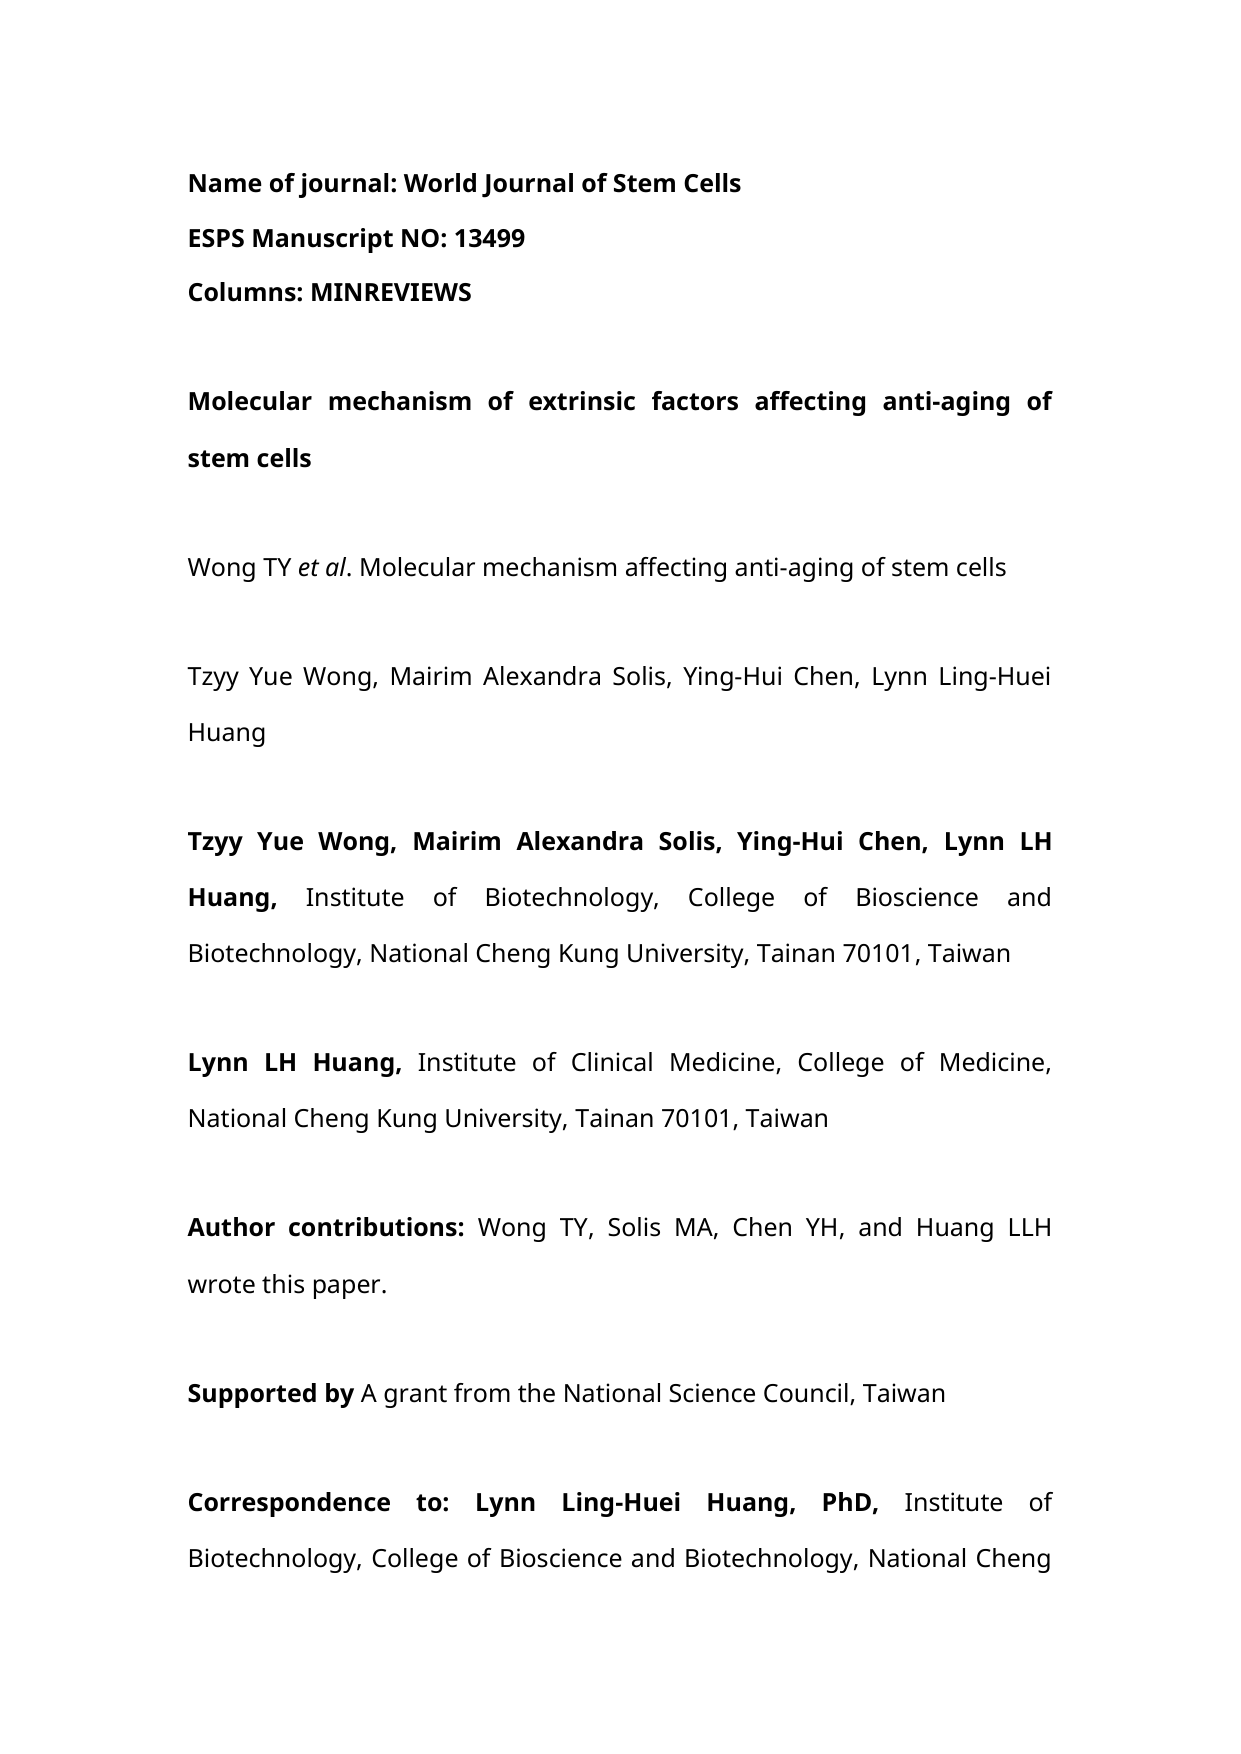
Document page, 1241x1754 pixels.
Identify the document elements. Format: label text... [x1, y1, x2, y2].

text Tzyy Yue Wong, Mairim Alexandra Solis, Ying-Hui Chen, Lynn Ling-Huei Huang [187, 657, 1053, 750]
text Molecular mechanism of extrinsic factors affecting anti-aging of stem cells [187, 382, 1053, 476]
text Wong TY et al. Molecular mechanism affecting anti-aging of stem cells [187, 548, 1053, 585]
text Supported by A grant from the National Science Council, Taiwan [187, 1374, 1053, 1411]
text Name of journal: World Journal of Stem Cells [187, 164, 1053, 202]
text Tzyy Yue Wong, Mairim Alexandra Solis, Ying-Hui Chen, Lynn LH Huang, Institute of Biotechnology, College of Bioscience and Biotechnology, National Cheng Kung University, Tainan 70101, Taiwan [187, 822, 1053, 972]
text Lynn LH Huang, Institute of Clinical Medicine, College of Medicine, National Cheng Kung University, Tainan 70101, Taiwan [187, 1043, 1053, 1137]
text Author contributions: Wong TY, Solis MA, Chen YH, and Huang LLH wrote this paper. [187, 1208, 1053, 1302]
text Columns: MINREVIEWS [187, 273, 1053, 311]
text ESPS Manuscript NO: 13499 [187, 219, 1053, 256]
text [187, 1483, 1053, 1576]
